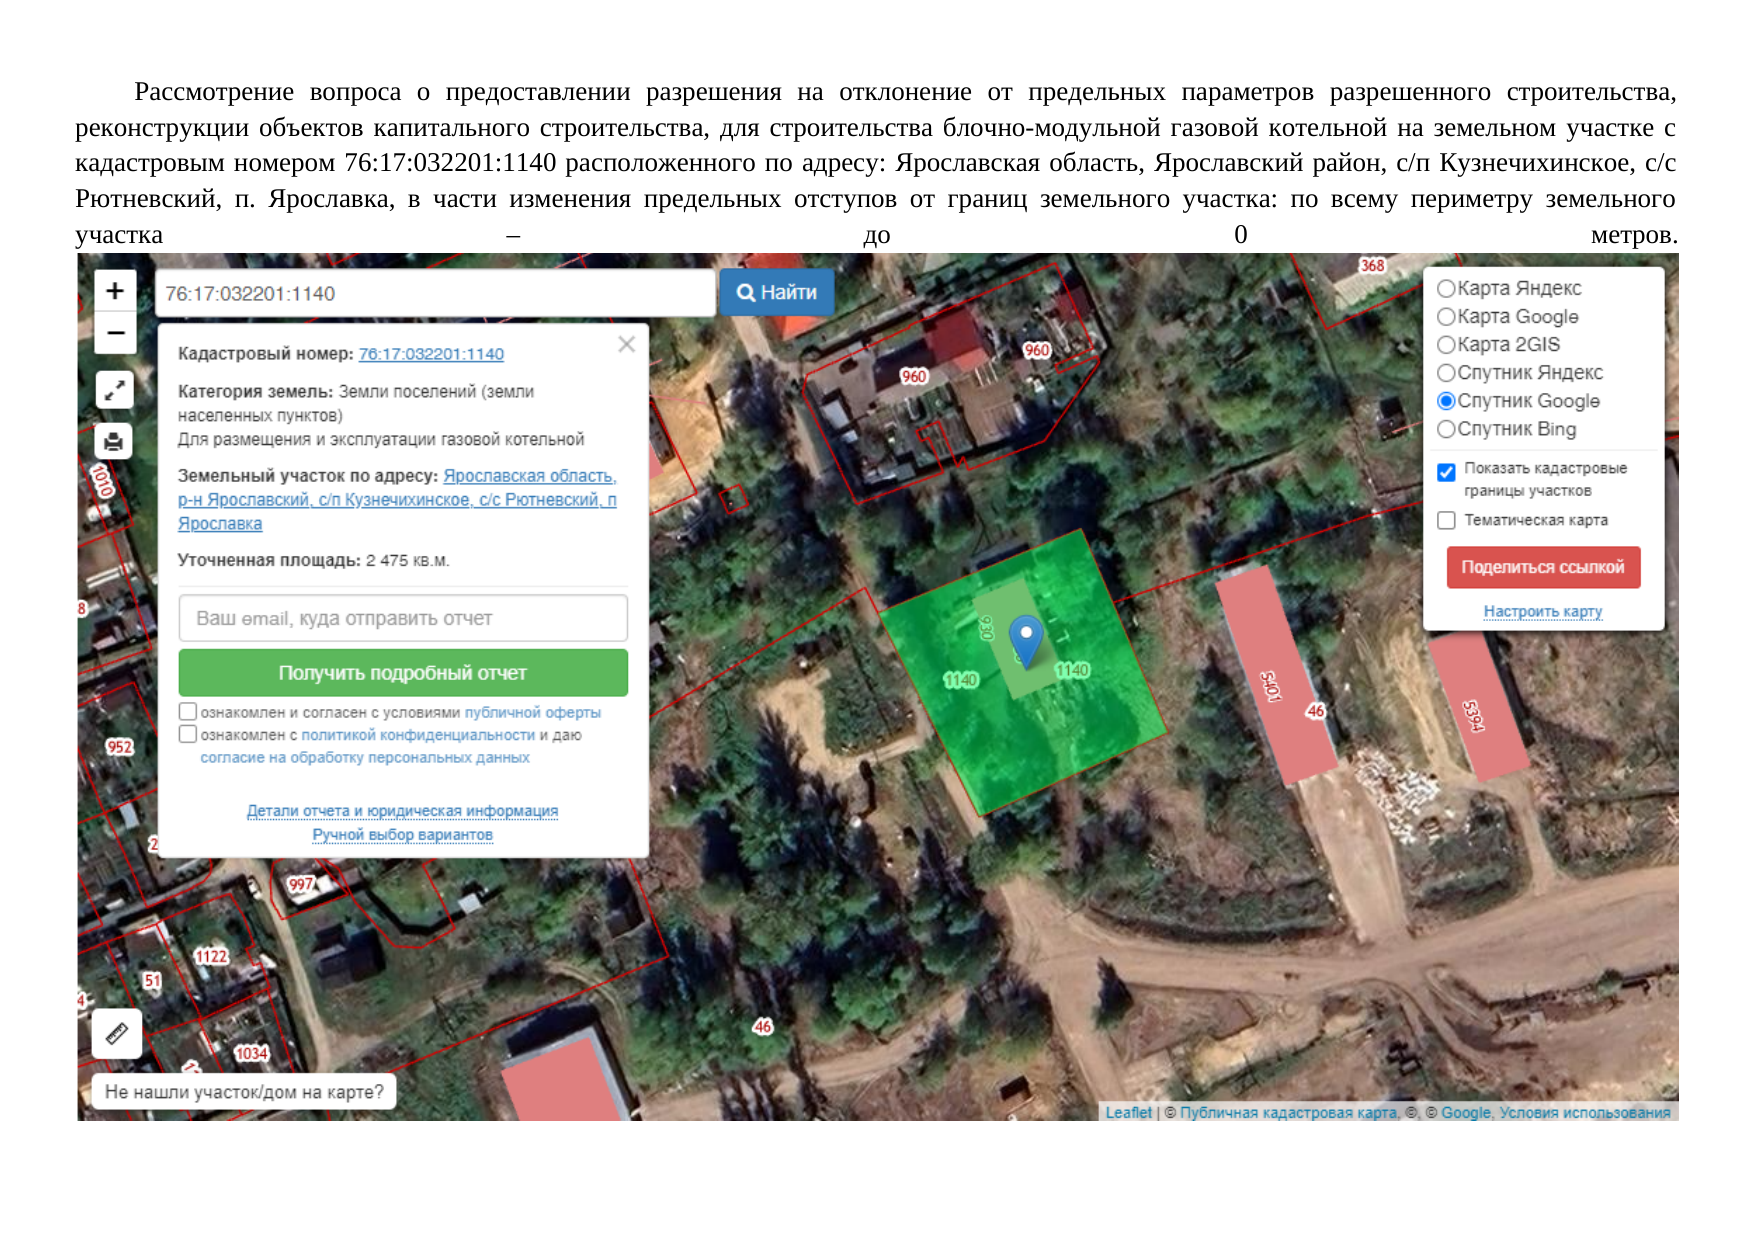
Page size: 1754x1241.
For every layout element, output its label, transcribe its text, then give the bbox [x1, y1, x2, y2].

text Рассмотрение вопроса о предоставлении разрешения на отклонение от предельных параметров разрешенного строительства, реконструкции объектов капитального строительства, для строительства блочно-модульной газовой котельной на земельном участке с кадастровым номером 76:17:032201:1140 расположенного по адресу: Ярославская область, Ярославский район, с/п Кузнечихинское, с/с Рютневский, п. Ярославка, в части изменения предельных отступов от границ земельного участка: по всему периметру земельного участка – до 0 метров. [75, 75, 1679, 253]
picture [75, 253, 1679, 1121]
